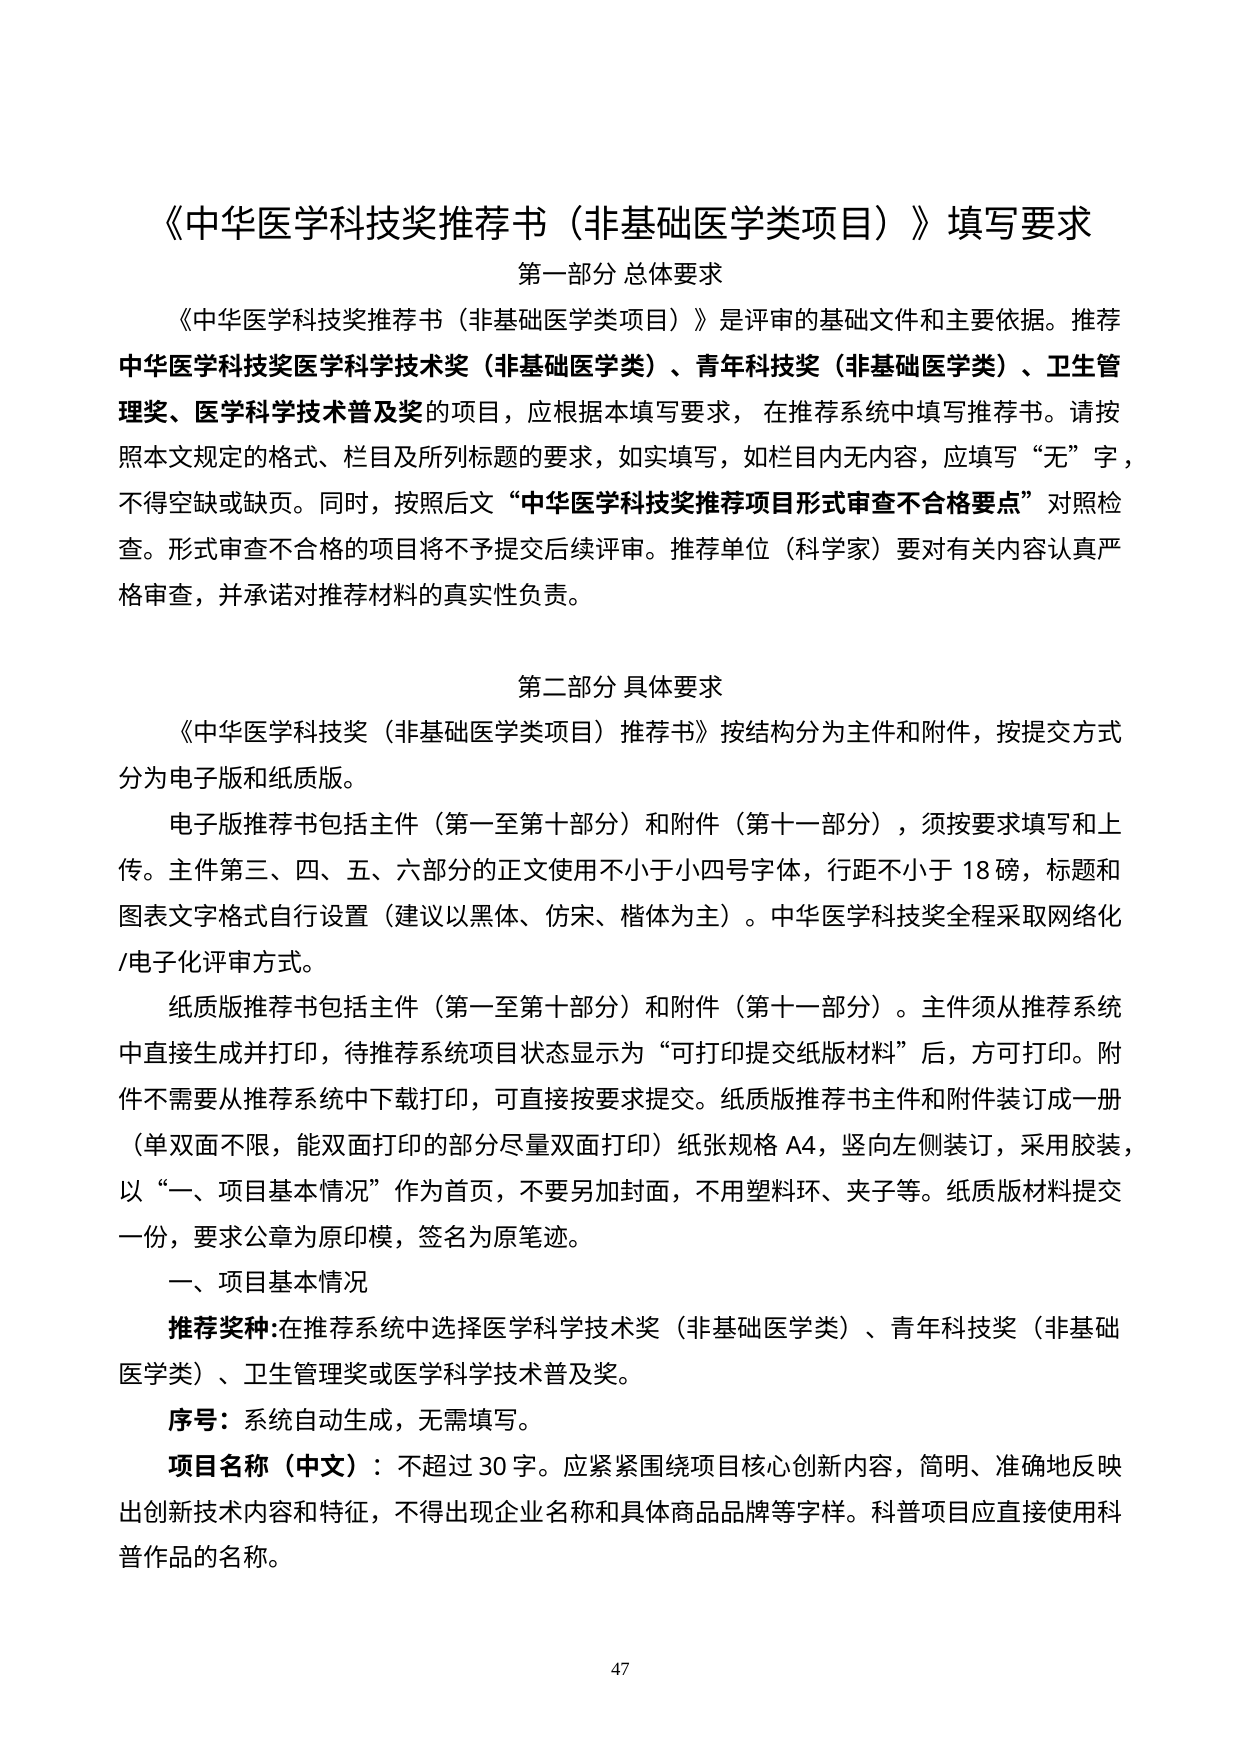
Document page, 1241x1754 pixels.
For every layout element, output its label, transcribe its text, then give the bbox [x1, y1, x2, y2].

text 序号：系统自动生成，无需填写。 [118, 1393, 1122, 1438]
text 《中华医学科技奖（非基础医学类项目）推荐书》按结构分为主件和附件，按提交方式分为电子版和纸质版。 [118, 705, 1122, 797]
text 推荐奖种:在推荐系统中选择医学科学技术奖（非基础医学类）、青年科技奖（非基础医学类）、卫生管理奖或医学科学技术普及奖。 [118, 1301, 1122, 1393]
text 项目名称（中文）：不超过30字。应紧紧围绕项目核心创新内容，简明、准确地反映出创新技术内容和特征，不得出现企业名称和具体商品品牌等字样。科普项目应直接使用科普作品的名称。 [118, 1438, 1122, 1576]
text 纸质版推荐书包括主件（第一至第十部分）和附件（第十一部分）。主件须从推荐系统中直接生成并打印，待推荐系统项目状态显示为“可打印提交纸版材料”后，方可打印。附件不需要从推荐系统中下载打印，可直接按要求提交。纸质版推荐书主件和附件装订成一册（单双面不限，能双面打印的部分尽量双面打印）纸张规格A4，竖向左侧装订，采用胶装，以“一、项目基本情况”作为首页，不要另加封面，不用塑料环、夹子等。纸质版材料提交一份，要求公章为原印模，签名为原笔迹。 [118, 980, 1122, 1255]
text 电子版推荐书包括主件（第一至第十部分）和附件（第十一部分），须按要求填写和上传。主件第三、四、五、六部分的正文使用不小于小四号字体，行距不小于18磅，标题和图表文字格式自行设置（建议以黑体、仿宋、楷体为主）。中华医学科技奖全程采取网络化/电子化评审方式。 [118, 797, 1122, 980]
text 《中华医学科技奖推荐书（非基础医学类项目）》是评审的基础文件和主要依据。推荐中华医学科技奖医学科学技术奖（非基础医学类）、青年科技奖（非基础医学类）、卫生管理奖、医学科学技术普及奖的项目，应根据本填写要求， 在推荐系统中填写推荐书。请按照本文规定的格式、栏目及所列标题的要求，如实填写，如栏目内无内容，应填写“无”字，不得空缺或缺页。同时，按照后文“中华医学科技奖推荐项目形式审查不合格要点”对照检查。形式审查不合格的项目将不予提交后续评审。推荐单位（科学家）要对有关内容认真严格审查，并承诺对推荐材料的真实性负责。 [118, 293, 1122, 613]
subtitle 《中华医学科技奖推荐书（非基础医学类项目）》填写要求 [118, 201, 1122, 247]
text 第二部分 具体要求 [118, 659, 1122, 705]
text 第一部分 总体要求 [118, 247, 1122, 293]
text 一、项目基本情况 [118, 1255, 1122, 1301]
